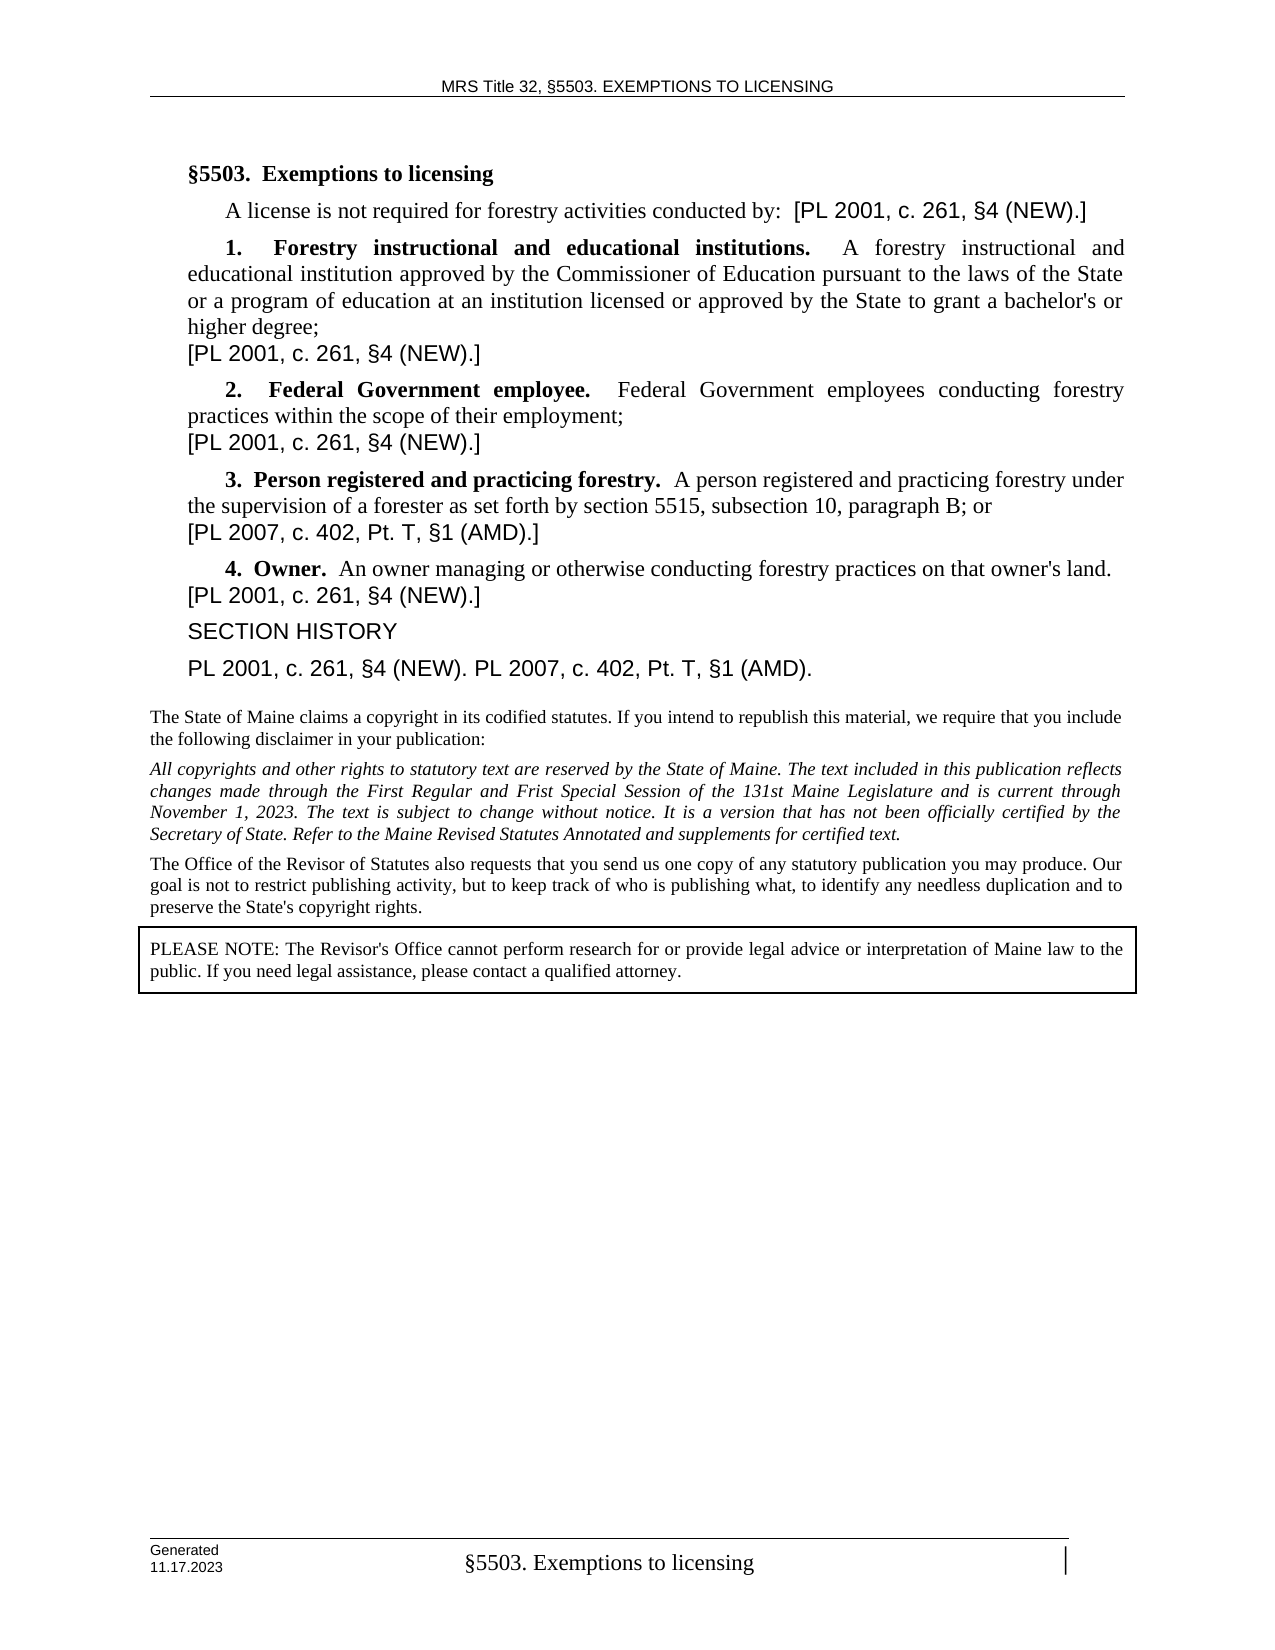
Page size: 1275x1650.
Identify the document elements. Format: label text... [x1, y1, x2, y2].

text The Office of the Revisor of Statutes also requests that you send us one copy of any statutory publication you may produce. Our goal is not to restrict publishing activity, but to keep track of who is publishing what, to identify any needless duplication and to preserve the State's copyright rights. [150, 852, 1125, 917]
text §5503. Exemptions to licensing [187, 160, 1125, 187]
text 2. Federal Government employee. Federal Government employees conducting forestry practices within the scope of their employment; [187, 376, 1125, 429]
text [PL 2001, c. 261, §4 (NEW).] [187, 339, 1125, 366]
text [PL 2001, c. 261, §4 (NEW).] [187, 582, 1125, 608]
text 1. Forestry instructional and educational institutions. A forestry instructional and educational institution approved by the Commissioner of Education pursuant to the laws of the State or a program of education at an institution licensed or approved by the State to grant a bachelor's or higher degree; [187, 234, 1125, 339]
text 4. Owner. An owner managing or otherwise conducting forestry practices on that owner's land. [187, 555, 1125, 582]
text [PL 2007, c. 402, Pt. T, §1 (AMD).] [187, 518, 1125, 545]
text PL 2001, c. 261, §4 (NEW). PL 2007, c. 402, Pt. T, §1 (AMD). [187, 655, 1125, 681]
text All copyrights and other rights to statutory text are reserved by the State of Maine. The text included in this publication reflects changes made through the First Regular and Frist Special Session of the 131st Maine Legislature and is current through November 1, 2023 . The text is subject to change without notice. It is a version that has not been officially certified by the Secretary of State. Refer to the Maine Revised Statutes Annotated and supplements for certified text. [150, 758, 1125, 844]
text PLEASE NOTE: The Revisor's Office cannot perform research for or provide legal advice or interpretation of Maine law to the public. If you need legal assistance, please contact a qualified attorney. [140, 928, 1135, 992]
text 3. Person registered and practicing forestry. A person registered and practicing forestry under the supervision of a forester as set forth by section 5515, subsection 10, paragraph B; or [187, 466, 1125, 518]
text The State of Maine claims a copyright in its codified statutes. If you intend to republish this material, we require that you include the following disclaimer in your publication: [150, 706, 1125, 749]
text SECTION HISTORY [187, 618, 1125, 645]
text A license is not required for forestry activities conducted by: [PL 2001, c. 261, §4 (NEW).] [187, 197, 1125, 224]
text [PL 2001, c. 261, §4 (NEW).] [187, 429, 1125, 455]
